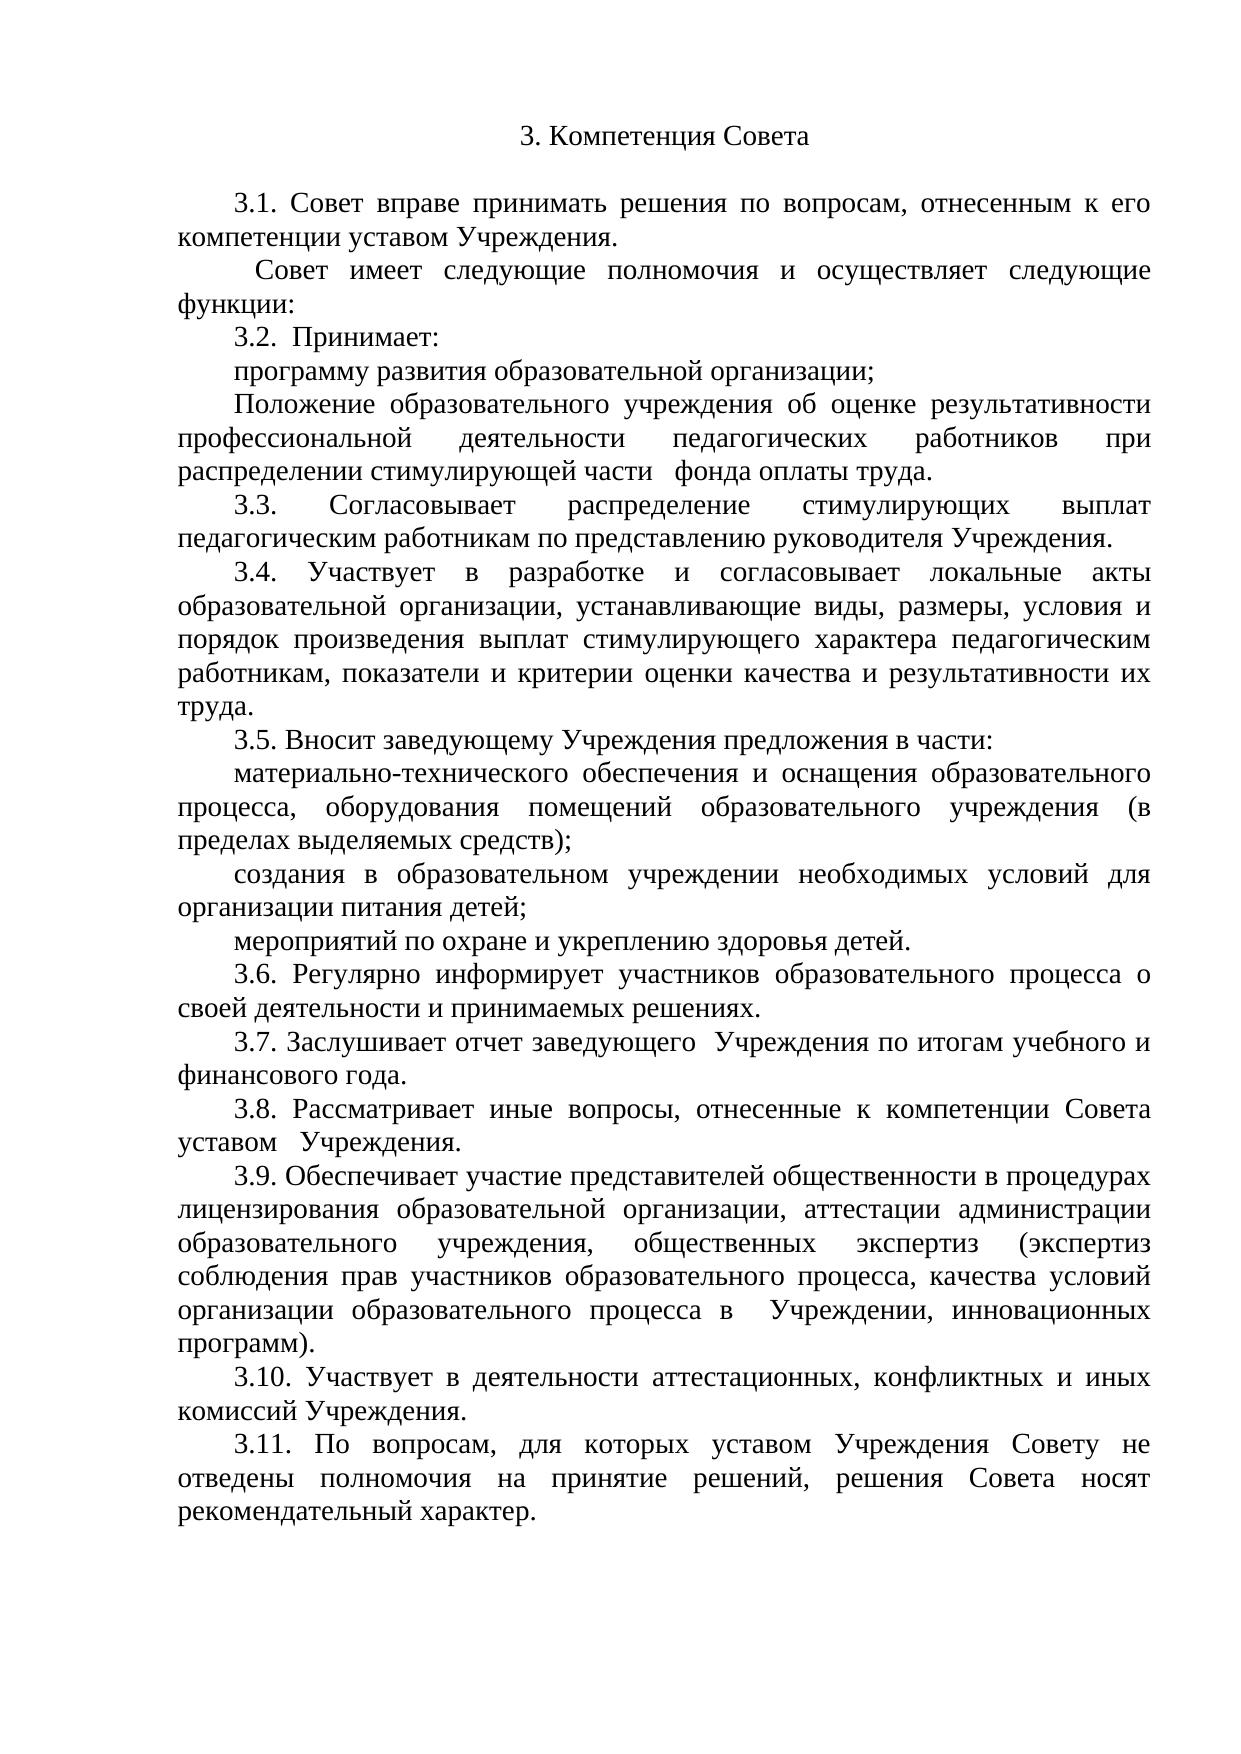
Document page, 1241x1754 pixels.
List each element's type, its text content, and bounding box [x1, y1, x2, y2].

text программу развития образовательной организации; [177, 353, 1152, 386]
text 3.9. Обеспечивает участие представителей общественности в процедурах лицензирования образовательной организации, аттестации администрации образовательного учреждения, общественных экспертиз (экспертиз соблюдения прав участников образовательного процесса, качества условий организации образовательного процесса в Учреждении, инновационных программ). [177, 1158, 1152, 1359]
text 3. Компетенция Совета [177, 118, 1152, 152]
text 3.10. Участвует в деятельности аттестационных, конфликтных и иных комиссий Учреждения. [177, 1359, 1152, 1426]
text 3.1. Совет вправе принимать решения по вопросам, отнесенным к его компетенции уставом Учреждения. [177, 185, 1152, 252]
text 3.8. Рассматривает иные вопросы, отнесенные к компетенции Совета уставом Учреждения. [177, 1091, 1152, 1158]
text 3.2. Принимает: [177, 319, 1152, 353]
text 3.6. Регулярно информирует участников образовательного процесса о своей деятельности и принимаемых решениях. [177, 957, 1152, 1024]
text 3.11. По вопросам, для которых уставом Учреждения Совету не отведены полномочия на принятие решений, решения Совета носят рекомендательный характер. [177, 1426, 1152, 1527]
text создания в образовательном учреждении необходимых условий для организации питания детей; [177, 856, 1152, 923]
text 3.5. Вносит заведующему Учреждения предложения в части: [177, 722, 1152, 755]
text 3.3. Согласовывает распределение стимулирующих выплат педагогическим работникам по представлению руководителя Учреждения. [177, 487, 1152, 554]
text мероприятий по охране и укреплению здоровья детей. [177, 923, 1152, 957]
text Совет имеет следующие полномочия и осуществляет следующие функции: [177, 252, 1152, 319]
text 3.7. Заслушивает отчет заведующего Учреждения по итогам учебного и финансового года. [177, 1024, 1152, 1091]
text 3.4. Участвует в разработке и согласовывает локальные акты образовательной организации, устанавливающие виды, размеры, условия и порядок произведения выплат стимулирующего характера педагогическим работникам, показатели и критерии оценки качества и результативности их труда. [177, 554, 1152, 722]
text Положение образовательного учреждения об оценке результативности профессиональной деятельности педагогических работников при распределении стимулирующей части фонда оплаты труда. [177, 386, 1152, 487]
text материально-технического обеспечения и оснащения образовательного процесса, оборудования помещений образовательного учреждения (в пределах выделяемых средств); [177, 755, 1152, 856]
